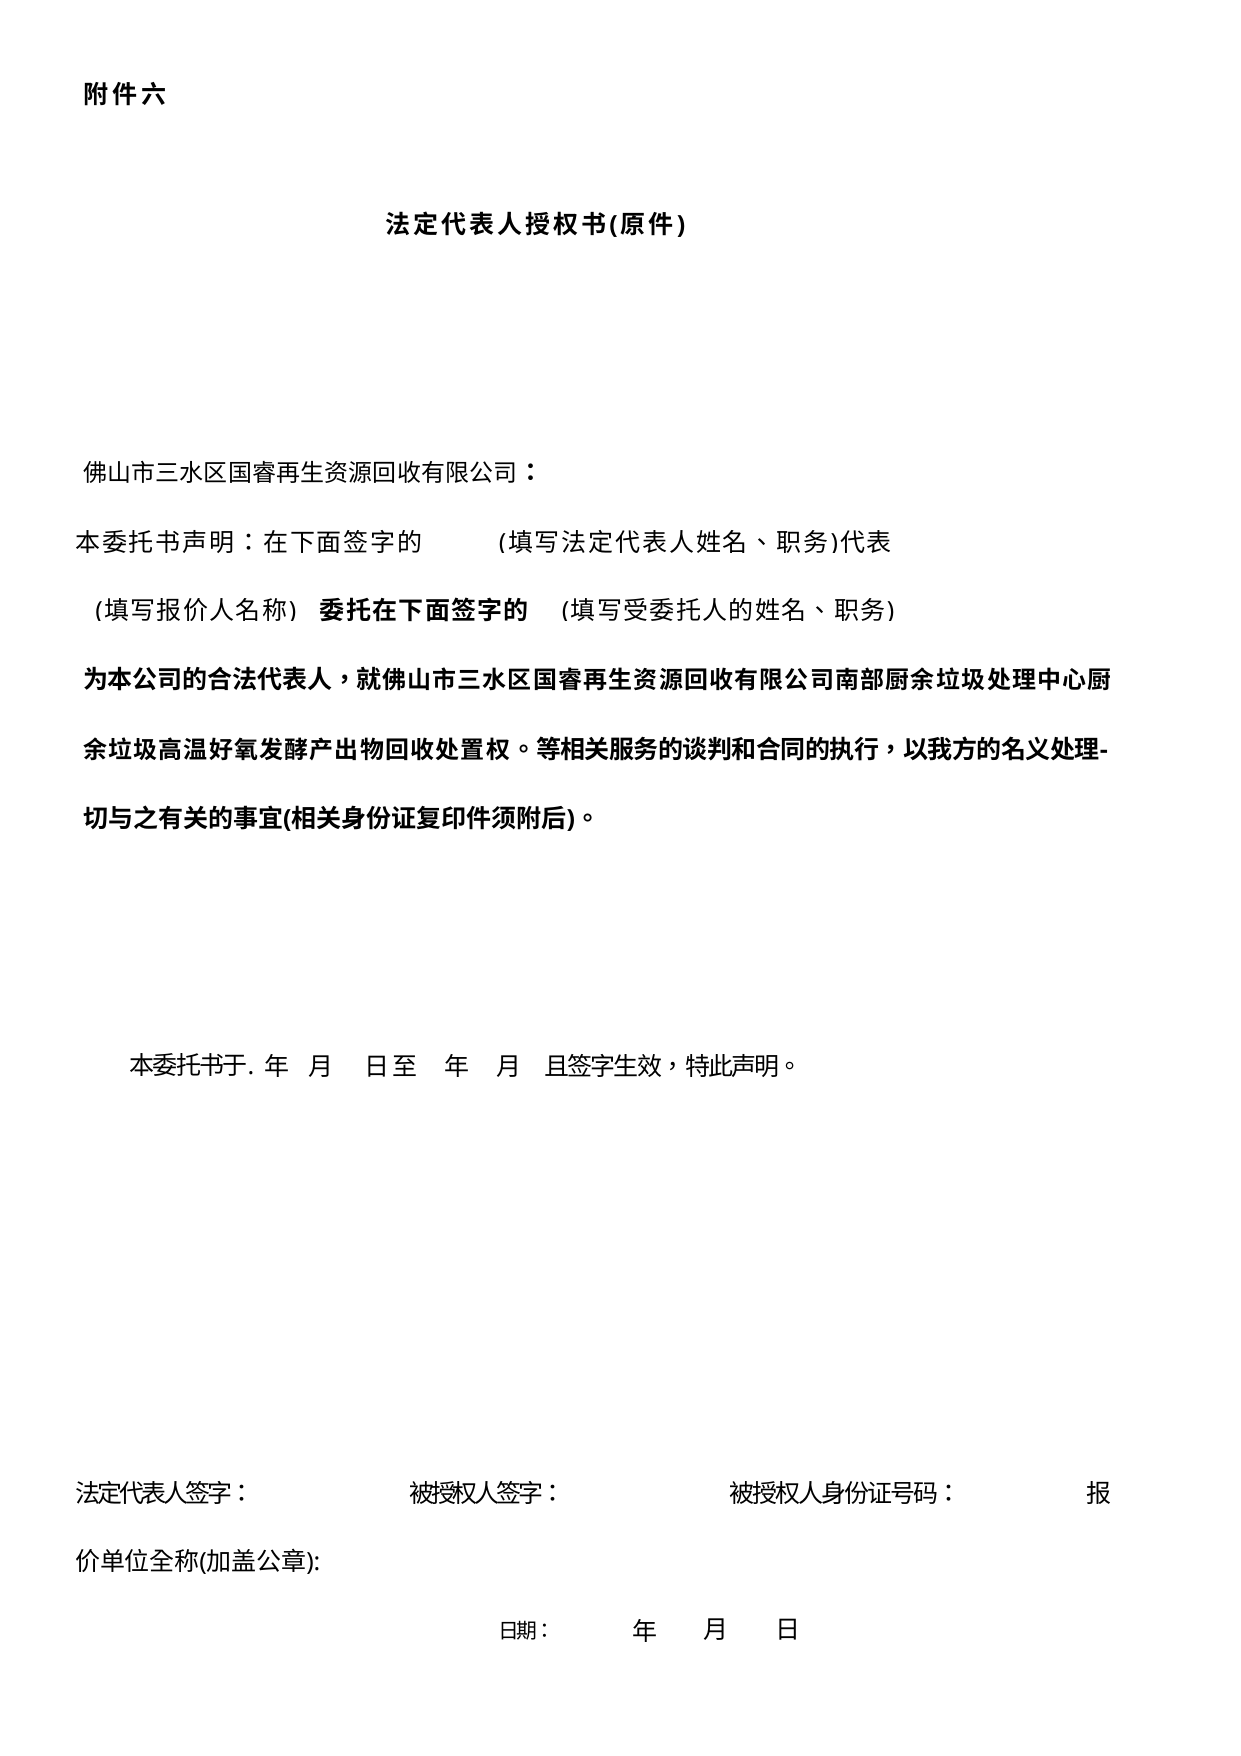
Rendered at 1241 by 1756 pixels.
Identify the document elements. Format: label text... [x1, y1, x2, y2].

text (填写报价人名称) 委托在下面签字的 (填写受委托人的姓名、职务) [95, 592, 1165, 626]
text 本委托书于. 年 月 日 至 年 月 且签字生效，特此声明。 [129, 1047, 1165, 1083]
text 法定代表人授权书(原件) [385, 207, 1165, 241]
text 法定代表人签字： 被授权人签字： 被授权人身份证号码： 报价单位全称(加盖公章): [75, 1476, 1123, 1578]
text 佛山市三水区国睿再生资源回收有限公司： [83, 454, 1165, 489]
text 切与之有关的事宜(相关身份证复印件须附后)。 [83, 800, 1165, 834]
text 附件六 [83, 75, 1165, 111]
text 为本公司的合法代表人，就佛山市三水区国睿再生资源回收有限公司南部厨余垃圾处理中心厨余垃圾高温好氧发酵产出物回收处置权。等相关服务的谈判和合同的执行，以我方的名义处理- [83, 660, 1118, 765]
text 本委托书声明：在下面签字的 (填写法定代表人姓名、职务)代表 [75, 524, 1165, 558]
text 日期： 年 月 日 [498, 1612, 1165, 1647]
picture [320, 1565, 327, 1571]
